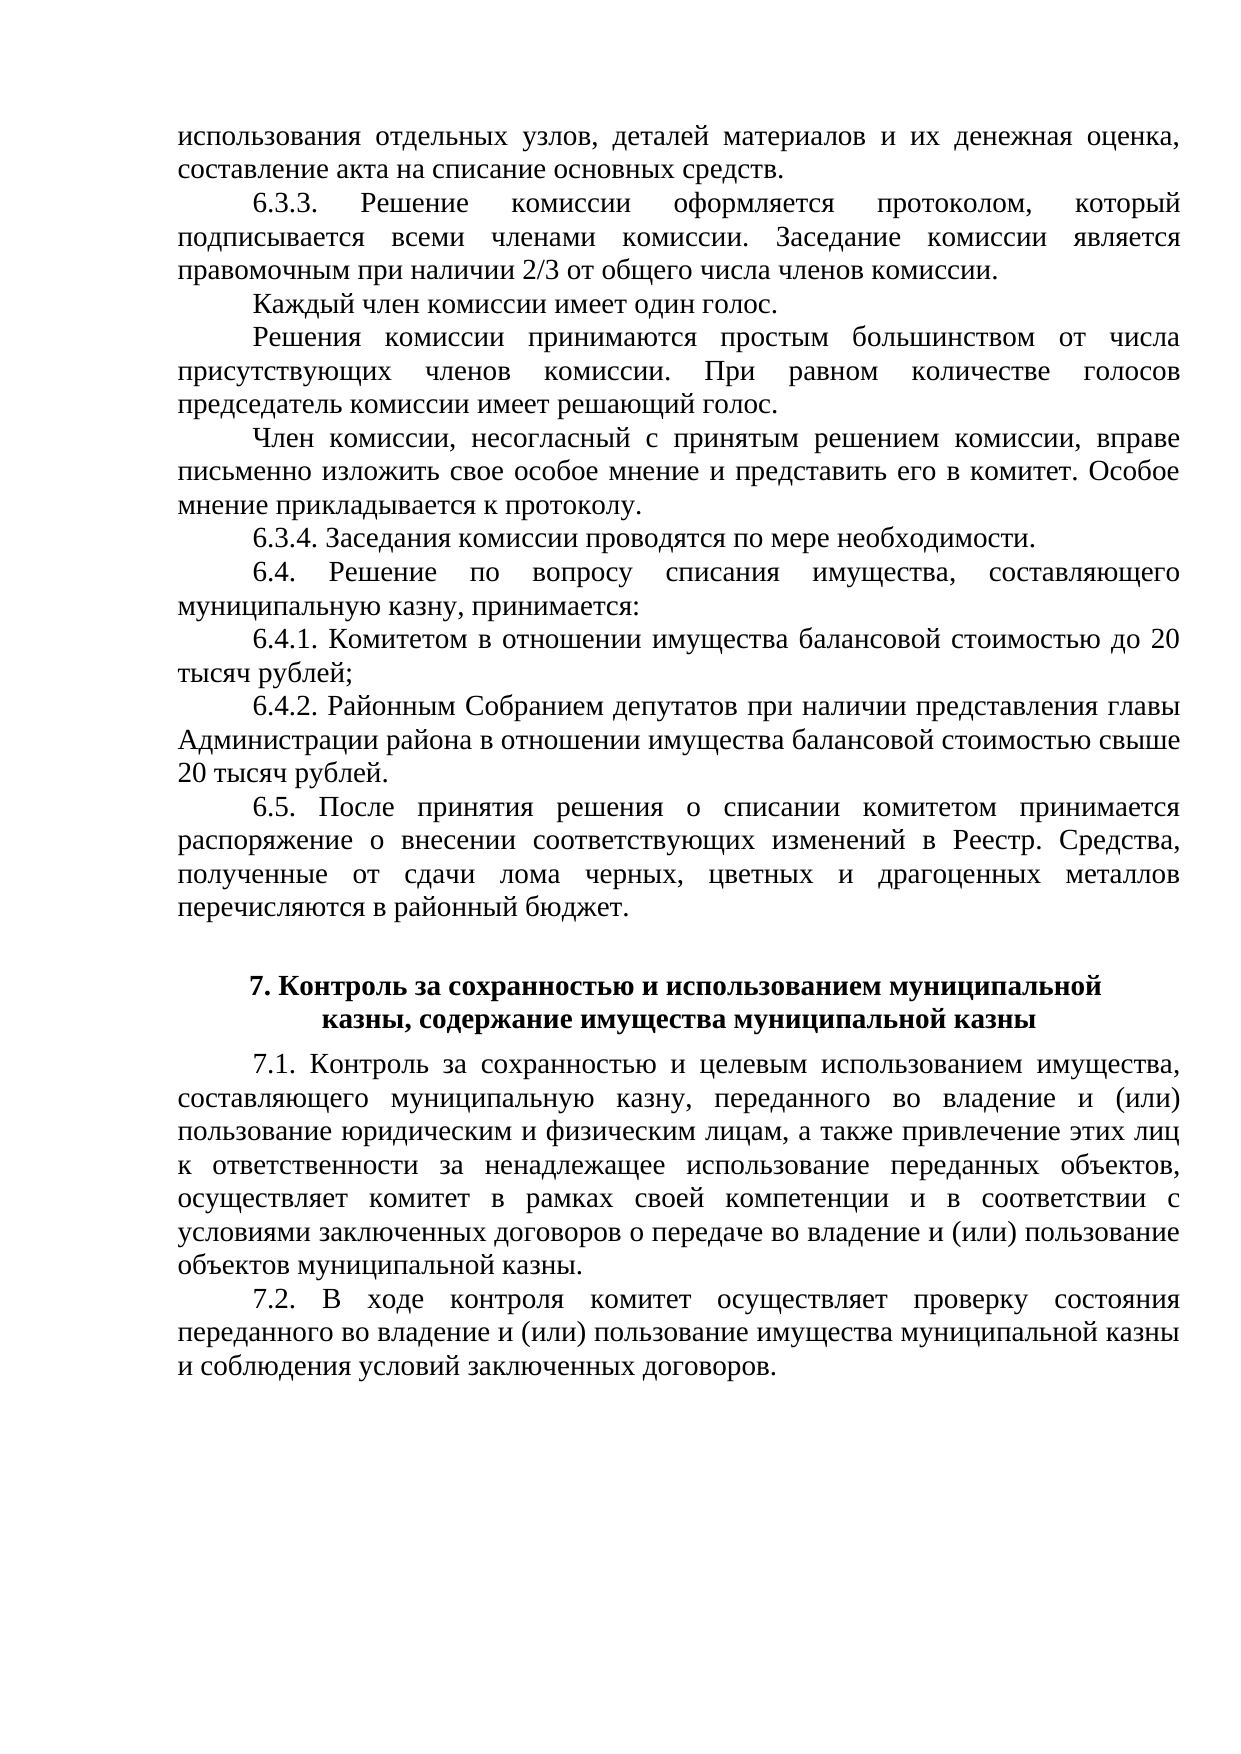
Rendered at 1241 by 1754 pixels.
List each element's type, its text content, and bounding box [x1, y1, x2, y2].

text 7.2. В ходе контроля комитет осуществляет проверку состояния переданного во владение и (или) пользование имущества муниципальной казны и соблюдения условий заключенных договоров. [177, 1281, 1181, 1382]
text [177, 118, 1181, 185]
text 6.4. Решение по вопросу списания имущества, составляющего муниципальную казну, принимается: [177, 554, 1181, 621]
text 6.3.4. Заседания комиссии проводятся по мере необходимости. [177, 521, 1181, 554]
text Решения комиссии принимаются простым большинством от числа присутствующих членов комиссии. При равном количестве голосов председатель комиссии имеет решающий голос. [177, 319, 1181, 420]
text 7. Контроль за сохранностью и использованием муниципальной казны, содержание имущества муниципальной казны [177, 968, 1181, 1035]
text 6.3.3. Решение комиссии оформляется протоколом, который подписывается всеми членами комиссии. Заседание комиссии является правомочным при наличии 2/3 от общего числа членов комиссии. [177, 185, 1181, 286]
text 6.4.1. Комитетом в отношении имущества балансовой стоимостью до 20 тысяч рублей; [177, 621, 1181, 688]
text 6.5. После принятия решения о списании комитетом принимается распоряжение о внесении соответствующих изменений в Реестр. Средства, полученные от сдачи лома черных, цветных и драгоценных металлов перечисляются в районный бюджет. [177, 789, 1181, 923]
text 6.4.2. Районным Собранием депутатов при наличии представления главы Администрации района в отношении имущества балансовой стоимостью свыше 20 тысяч рублей. [177, 688, 1181, 789]
text Член комиссии, несогласный с принятым решением комиссии, вправе письменно изложить свое особое мнение и представить его в комитет. Особое мнение прикладывается к протоколу. [177, 420, 1181, 521]
text Каждый член комиссии имеет один голос. [177, 286, 1181, 319]
text 7.1. Контроль за сохранностью и целевым использованием имущества, составляющего муниципальную казну, переданного во владение и (или) пользование юридическим и физическим лицам, а также привлечение этих лиц к ответственности за ненадлежащее использование переданных объектов, осуществляет комитет в рамках своей компетенции и в соответствии с условиями заключенных договоров о передаче во владение и (или) пользование объектов муниципальной казны. [177, 1046, 1181, 1281]
